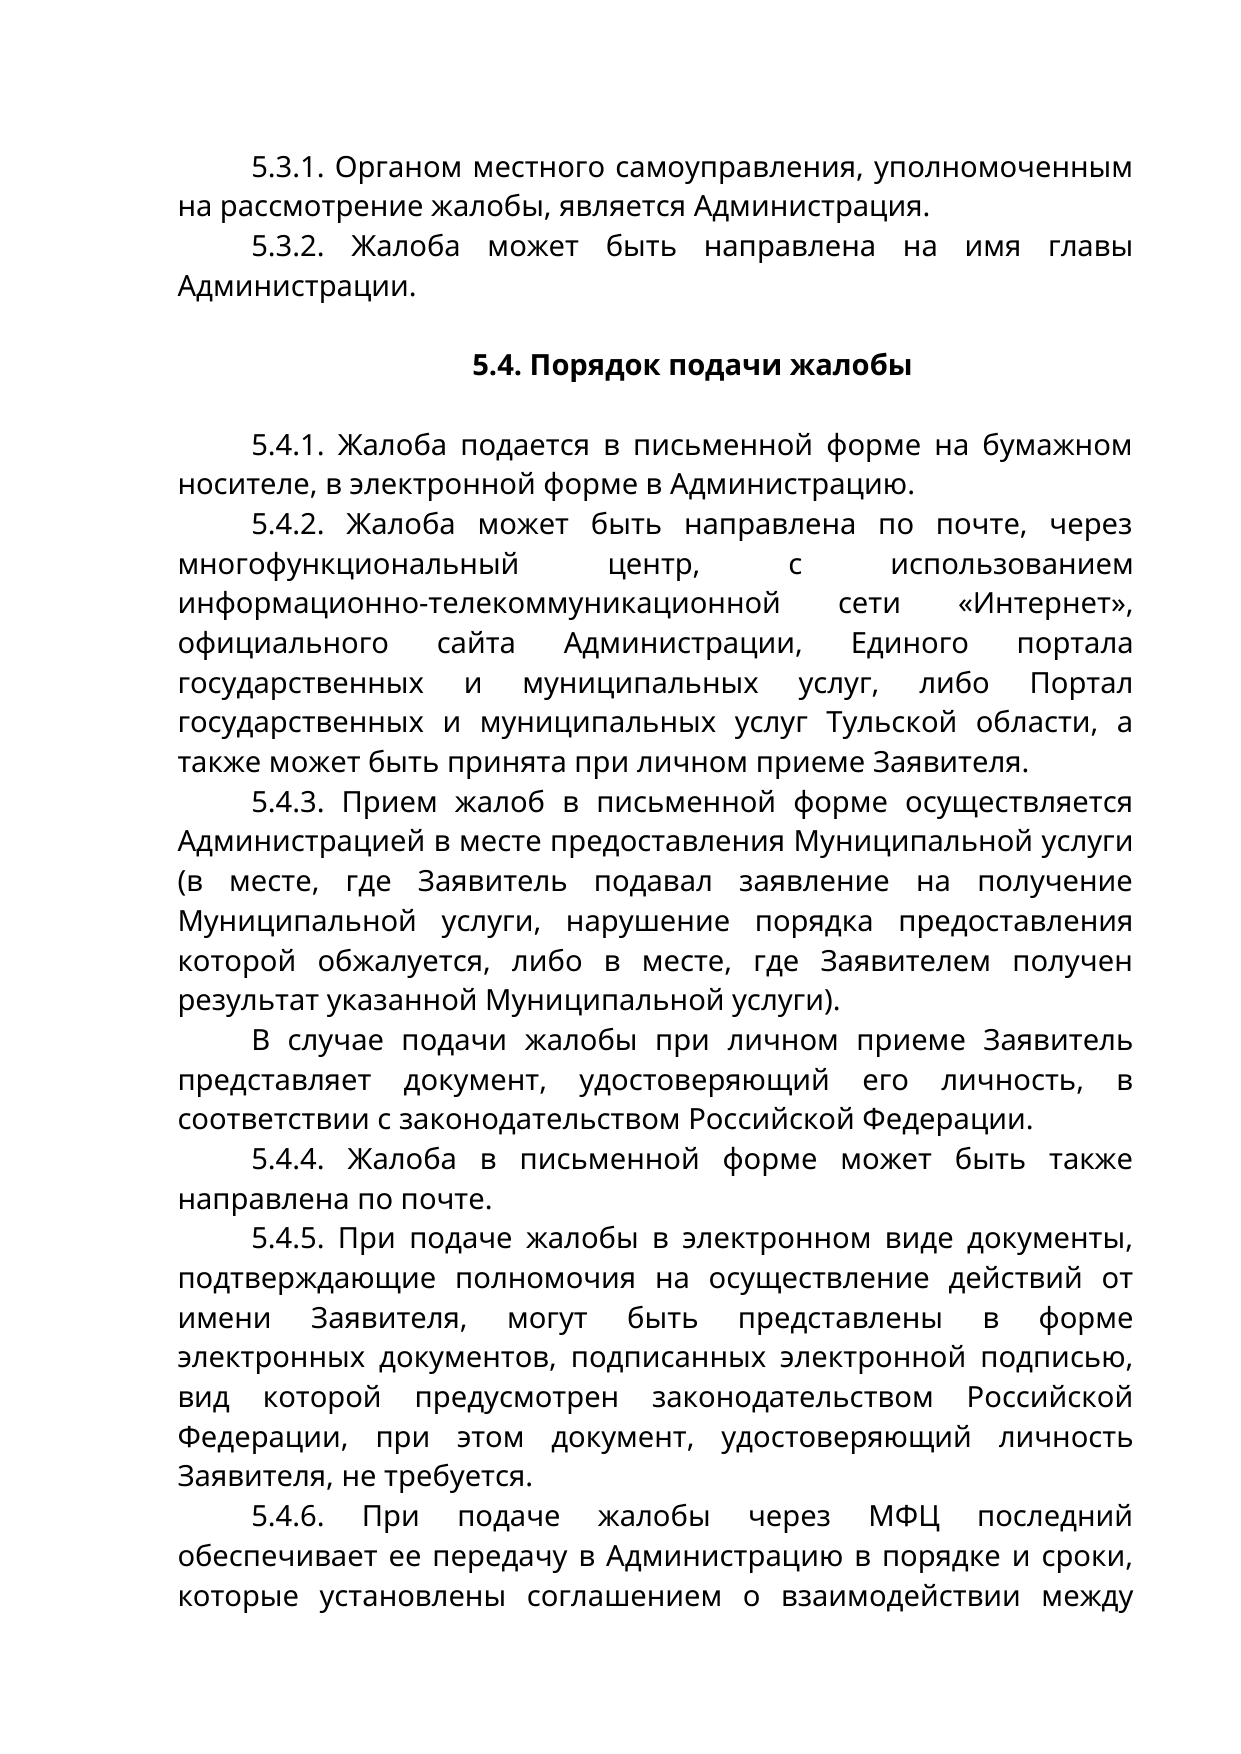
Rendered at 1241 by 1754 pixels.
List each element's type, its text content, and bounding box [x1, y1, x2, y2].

text 5.4.3. Прием жалоб в письменной форме осуществляется Администрацией в месте предоставления Муниципальной услуги (в месте, где Заявитель подавал заявление на получение Муниципальной услуги, нарушение порядка предоставления которой обжалуется, либо в месте, где Заявителем получен результат указанной Муниципальной услуги). [177, 781, 1134, 1019]
text 5.4.2. Жалоба может быть направлена по почте, через многофункциональный центр, с использованием информационно-телекоммуникационной сети «Интернет», официального сайта Администрации, Единого портала государственных и муниципальных услуг, либо Портал государственных и муниципальных услуг Тульской области, а также может быть принята при личном приеме Заявителя. [177, 503, 1134, 781]
text 5.4. Порядок подачи жалобы [177, 344, 1134, 384]
text 5.3.1. Органом местного самоуправления, уполномоченным на рассмотрение жалобы, является Администрация. [177, 146, 1134, 225]
text В случае подачи жалобы при личном приеме Заявитель представляет документ, удостоверяющий его личность, в соответствии с законодательством Российской Федерации. [177, 1019, 1134, 1138]
text 5.4.5. При подаче жалобы в электронном виде документы, подтверждающие полномочия на осуществление действий от имени Заявителя, могут быть представлены в форме электронных документов, подписанных электронной подписью, вид которой предусмотрен законодательством Российской Федерации, при этом документ, удостоверяющий личность Заявителя, не требуется. [177, 1218, 1134, 1495]
text 5.3.2. Жалоба может быть направлена на имя главы Администрации. [177, 225, 1134, 305]
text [177, 1495, 1134, 1614]
text 5.4.4. Жалоба в письменной форме может быть также направлена по почте. [177, 1138, 1134, 1218]
text 5.4.1. Жалоба подается в письменной форме на бумажном носителе, в электронной форме в Администрацию. [177, 424, 1134, 503]
